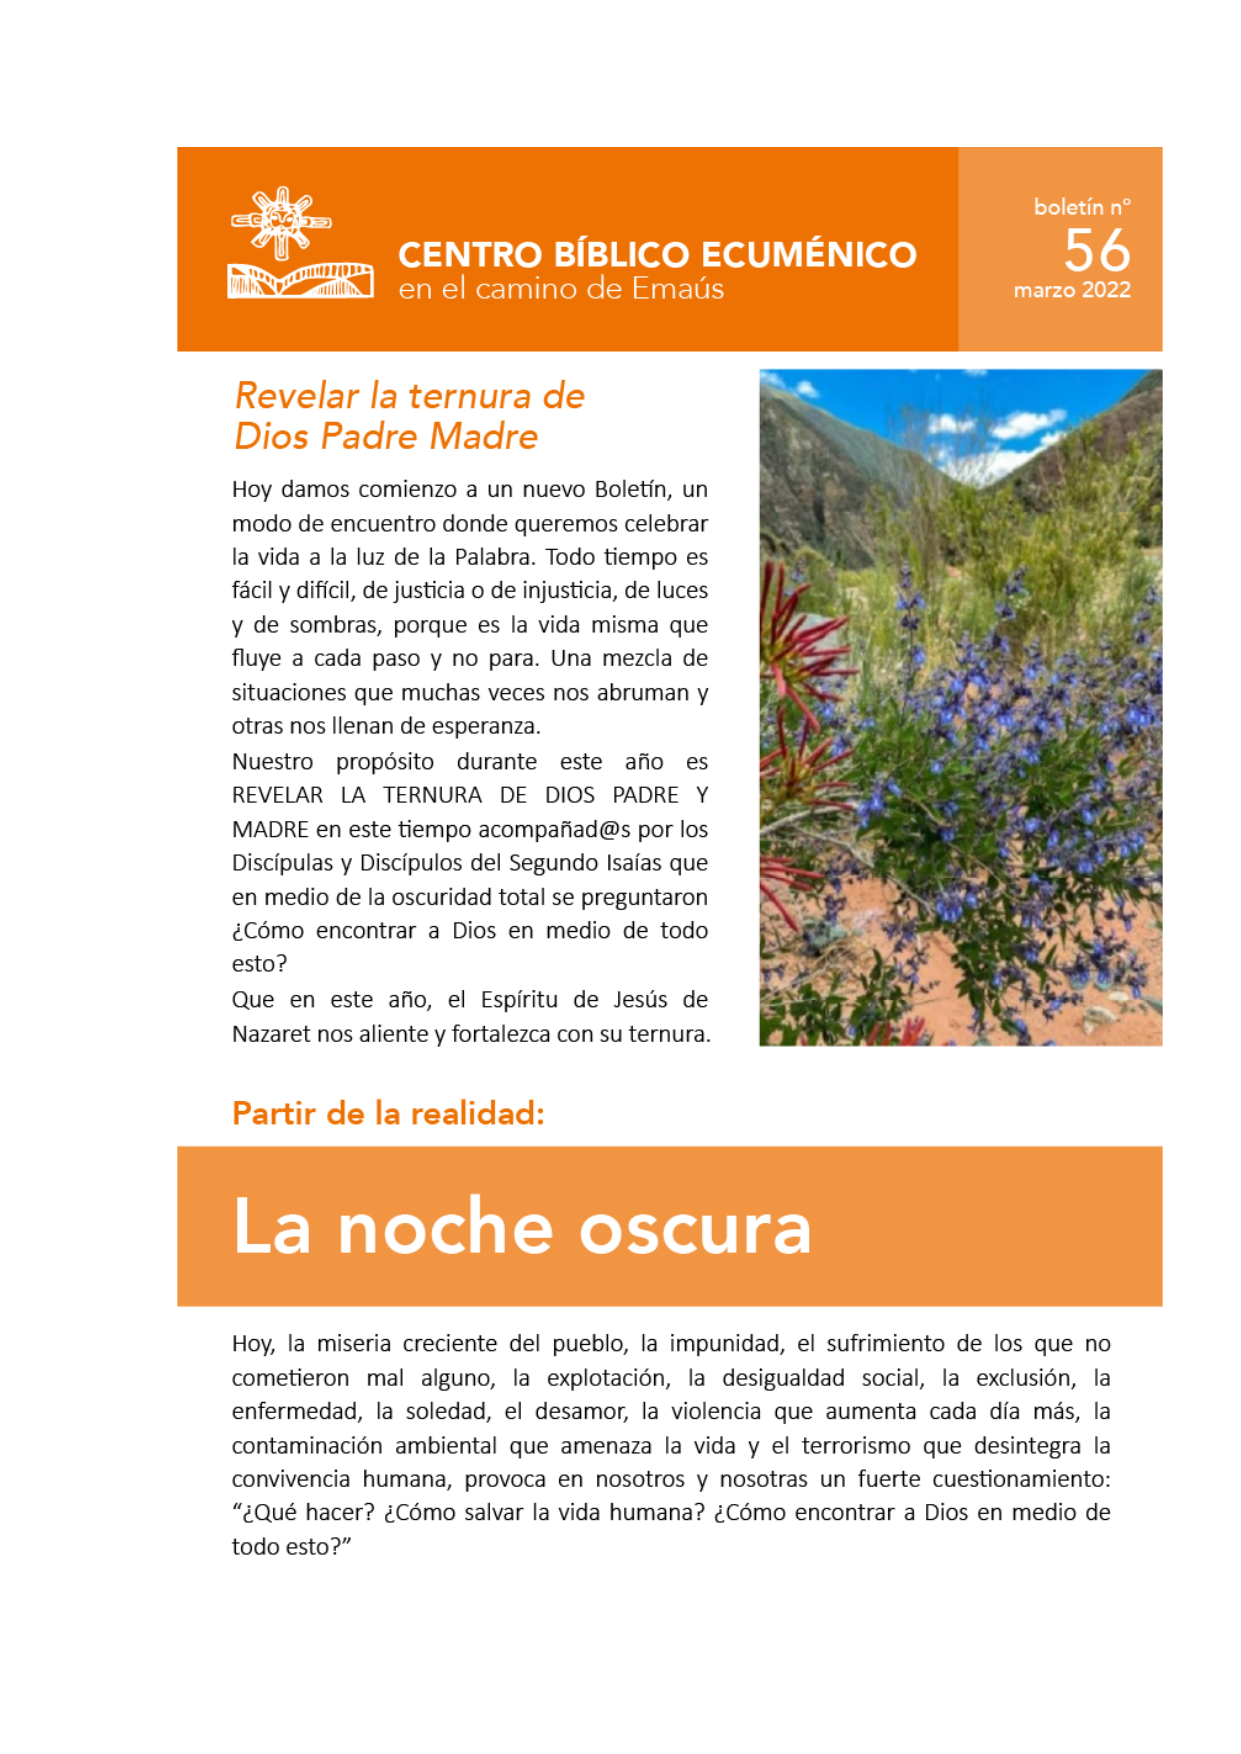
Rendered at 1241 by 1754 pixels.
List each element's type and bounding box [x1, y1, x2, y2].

picture [177, 147, 1163, 1607]
